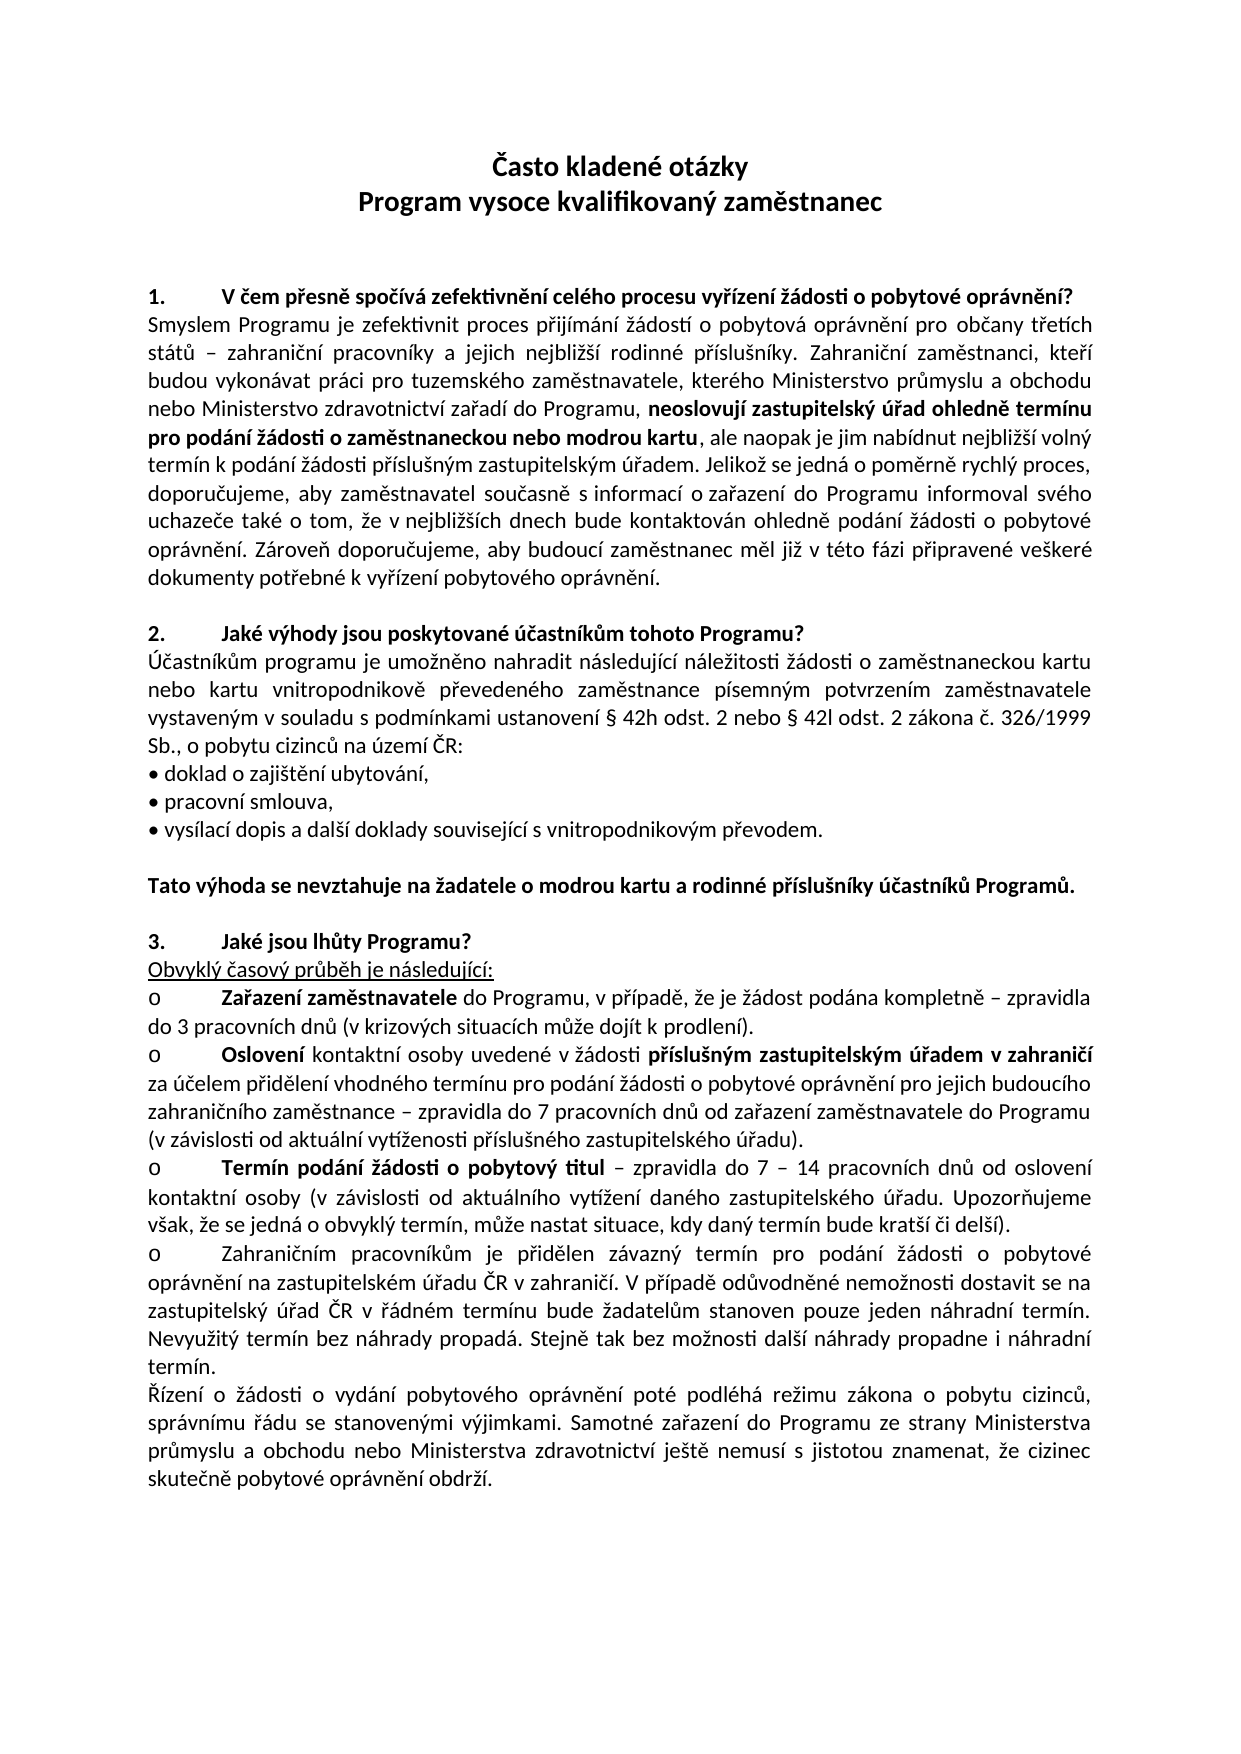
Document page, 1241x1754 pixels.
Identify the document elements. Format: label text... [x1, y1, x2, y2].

list • doklad o zajištění ubytování, [148, 759, 1093, 787]
list • pracovní smlouva, [148, 787, 1093, 815]
list Účastníkům programu je umožněno nahradit následující náležitosti žádosti o zaměstnaneckou kartu nebo kartu vnitropodnikově převedeného zaměstnance písemným potvrzením zaměstnavatele vystaveným v souladu s podmínkami ustanovení § 42h odst. 2 nebo § 42l odst. 2 zákona č. 326/1999 Sb., o pobytu cizinců na území ČR: [148, 647, 1093, 759]
text Často kladené otázky [148, 148, 1093, 183]
list Tato výhoda se nevztahuje na žadatele o modrou kartu a rodinné příslušníky účastníků Programů. [148, 871, 1093, 899]
list Oslovení kontaktní osoby uvedené v žádosti příslušným zastupitelským úřadem v zahraničí za účelem přidělení vhodného termínu pro podání žádosti o pobytové oprávnění pro jejich budoucího zahraničního zaměstnance – zpravidla do 7 pracovních dnů od zařazení zaměstnavatele do Programu (v závislosti od aktuální vytíženosti příslušného zastupitelského úřadu). [148, 1040, 1093, 1153]
list Zařazení zaměstnavatele do Programu, v případě, že je žádost podána kompletně – zpravidla do 3 pracovních dnů (v krizových situacích může dojít k prodlení). [148, 983, 1093, 1040]
text Obvyklý časový průběh je následující: [148, 955, 1093, 983]
text Řízení o žádosti o vydání pobytového oprávnění poté podléhá režimu zákona o pobytu cizinců, správnímu řádu se stanovenými výjimkami. Samotné zařazení do Programu ze strany Ministerstva průmyslu a obchodu nebo Ministerstva zdravotnictví ještě nemusí s jistotou znamenat, že cizinec skutečně pobytové oprávnění obdrží. [148, 1380, 1093, 1492]
list Jaké jsou lhůty Programu? [148, 927, 1093, 955]
list Zahraničním pracovníkům je přidělen závazný termín pro podání žádosti o pobytové oprávnění na zastupitelském úřadu ČR v zahraničí. V případě odůvodněné nemožnosti dostavit se na zastupitelský úřad ČR v řádném termínu bude žadatelům stanoven pouze jeden náhradní termín. Nevyužitý termín bez náhrady propadá. Stejně tak bez možnosti další náhrady propadne i náhradní termín. [148, 1239, 1093, 1380]
list • vysílací dopis a další doklady související s vnitropodnikovým převodem. [148, 815, 1093, 843]
list Jaké výhody jsou poskytované účastníkům tohoto Programu? [148, 619, 1093, 647]
list V čem přesně spočívá zefektivnění celého procesu vyřízení žádosti o pobytové oprávnění? [148, 282, 1093, 311]
text Program vysoce kvalifikovaný zaměstnanec [148, 183, 1093, 219]
text Smyslem Programu je zefektivnit proces přijímání žádostí o pobytová oprávnění pro občany třetích států – zahraniční pracovníky a jejich nejbližší rodinné příslušníky. Zahraniční zaměstnanci, kteří budou vykonávat práci pro tuzemského zaměstnavatele, kterého Ministerstvo průmyslu a obchodu nebo Ministerstvo zdravotnictví zařadí do Programu, neoslovují zastupitelský úřad ohledně termínu pro podání žádosti o zaměstnaneckou nebo modrou kartu, ale naopak je jim nabídnut nejbližší volný termín k podání žádosti příslušným zastupitelským úřadem. Jelikož se jedná o poměrně rychlý proces, doporučujeme, aby zaměstnavatel současně s informací o zařazení do Programu informoval svého uchazeče také o tom, že v nejbližších dnech bude kontaktován ohledně podání žádosti o pobytové oprávnění. Zároveň doporučujeme, aby budoucí zaměstnanec měl již v této fázi připravené veškeré dokumenty potřebné k vyřízení pobytového oprávnění. [148, 311, 1093, 591]
list Termín podání žádosti o pobytový titul – zpravidla do 7 – 14 pracovních dnů od oslovení kontaktní osoby (v závislosti od aktuálního vytížení daného zastupitelského úřadu. Upozorňujeme však, že se jedná o obvyklý termín, může nastat situace, kdy daný termín bude kratší či delší). [148, 1153, 1093, 1239]
